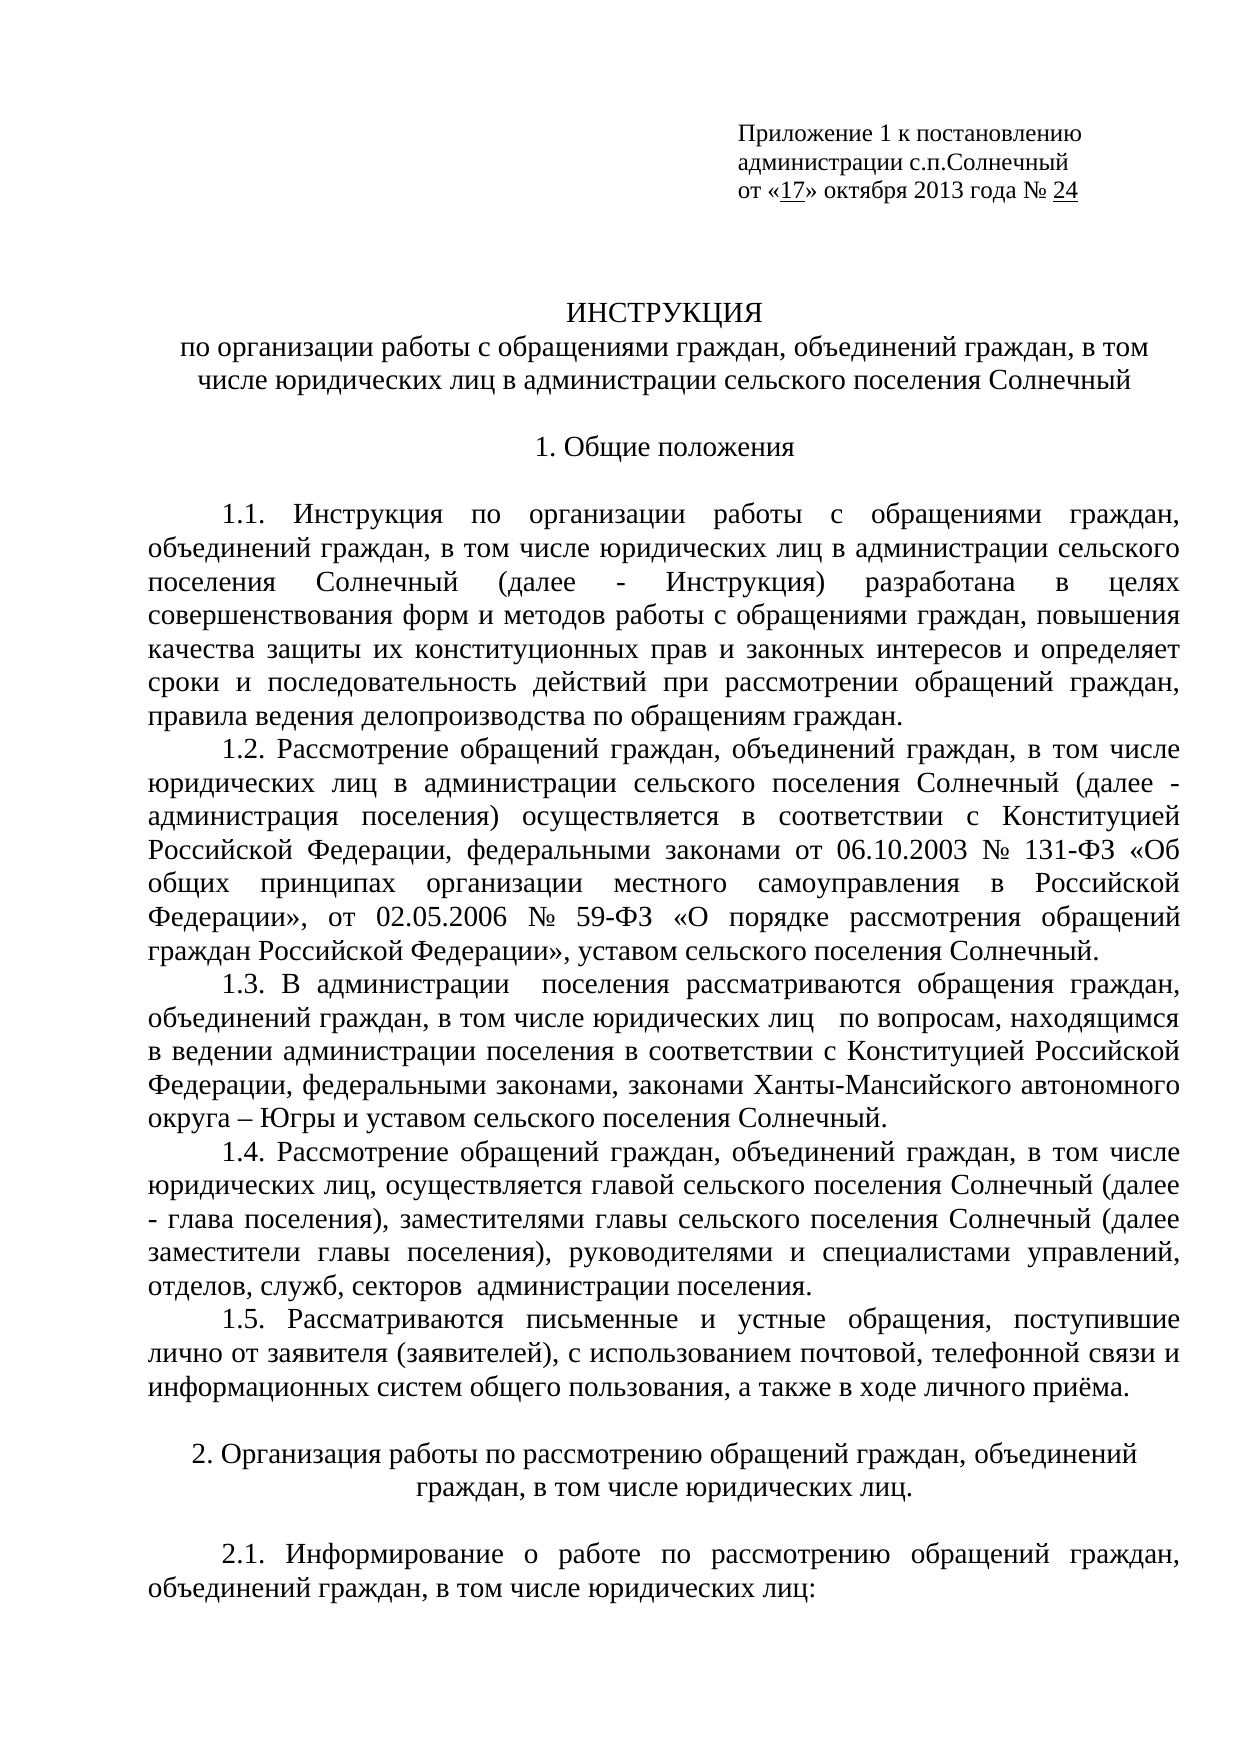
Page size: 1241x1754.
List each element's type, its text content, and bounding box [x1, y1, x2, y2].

text 1.5. Рассматриваются письменные и устные обращения, поступившие лично от заявителя (заявителей), с использованием почтовой, телефонной связи и информационных систем общего пользования, а также в ходе личного приёма. [148, 1302, 1181, 1402]
text по организации работы с обращениями граждан, объединений граждан, в том числе юридических лиц в администрации сельского поселения Солнечный [148, 329, 1181, 396]
text администрации с.п.Солнечный [738, 147, 1181, 176]
text 2. Организация работы по рассмотрению обращений граждан, объединений граждан, в том числе юридических лиц. [148, 1436, 1181, 1503]
text 1.4. Рассмотрение обращений граждан, объединений граждан, в том числе юридических лиц, осуществляется главой сельского поселения Солнечный (далее - глава поселения), заместителями главы сельского поселения Солнечный (далее заместители главы поселения), руководителями и специалистами управлений, отделов, служб, секторов администрации поселения. [148, 1134, 1181, 1302]
text Приложение 1 к постановлению [738, 118, 1181, 147]
text 1.3. В администрации поселения рассматриваются обращения граждан, объединений граждан, в том числе юридических лиц по вопросам, находящимся в ведении администрации поселения в соответствии с Конституцией Российской Федерации, федеральными законами, законами Ханты-Мансийского автономного округа – Югры и уставом сельского поселения Солнечный. [148, 966, 1181, 1134]
text 1.1. Инструкция по организации работы с обращениями граждан, объединений граждан, в том числе юридических лиц в администрации сельского поселения Солнечный (далее - Инструкция) разработана в целях совершенствования форм и методов работы с обращениями граждан, повышения качества защиты их конституционных прав и законных интересов и определяет сроки и последовательность действий при рассмотрении обращений граждан, правила ведения делопроизводства по обращениям граждан. [148, 497, 1181, 731]
text ИНСТРУКЦИЯ [148, 295, 1181, 329]
text 1.2. Рассмотрение обращений граждан, объединений граждан, в том числе юридических лиц в администрации сельского поселения Солнечный (далее - администрация поселения) осуществляется в соответствии с Конституцией Российской Федерации, федеральными законами от 06.10.2003 № 131-ФЗ «Об общих принципах организации местного самоуправления в Российской Федерации», от 02.05.2006 № 59-ФЗ «О порядке рассмотрения обращений граждан Российской Федерации», уставом сельского поселения Солнечный. [148, 731, 1181, 966]
text от «17» октября 2013 года № 24 [738, 176, 1181, 204]
text 1. Общие положения [148, 429, 1181, 463]
text 2.1. Информирование о работе по рассмотрению обращений граждан, объединений граждан, в том числе юридических лиц: [148, 1536, 1181, 1603]
